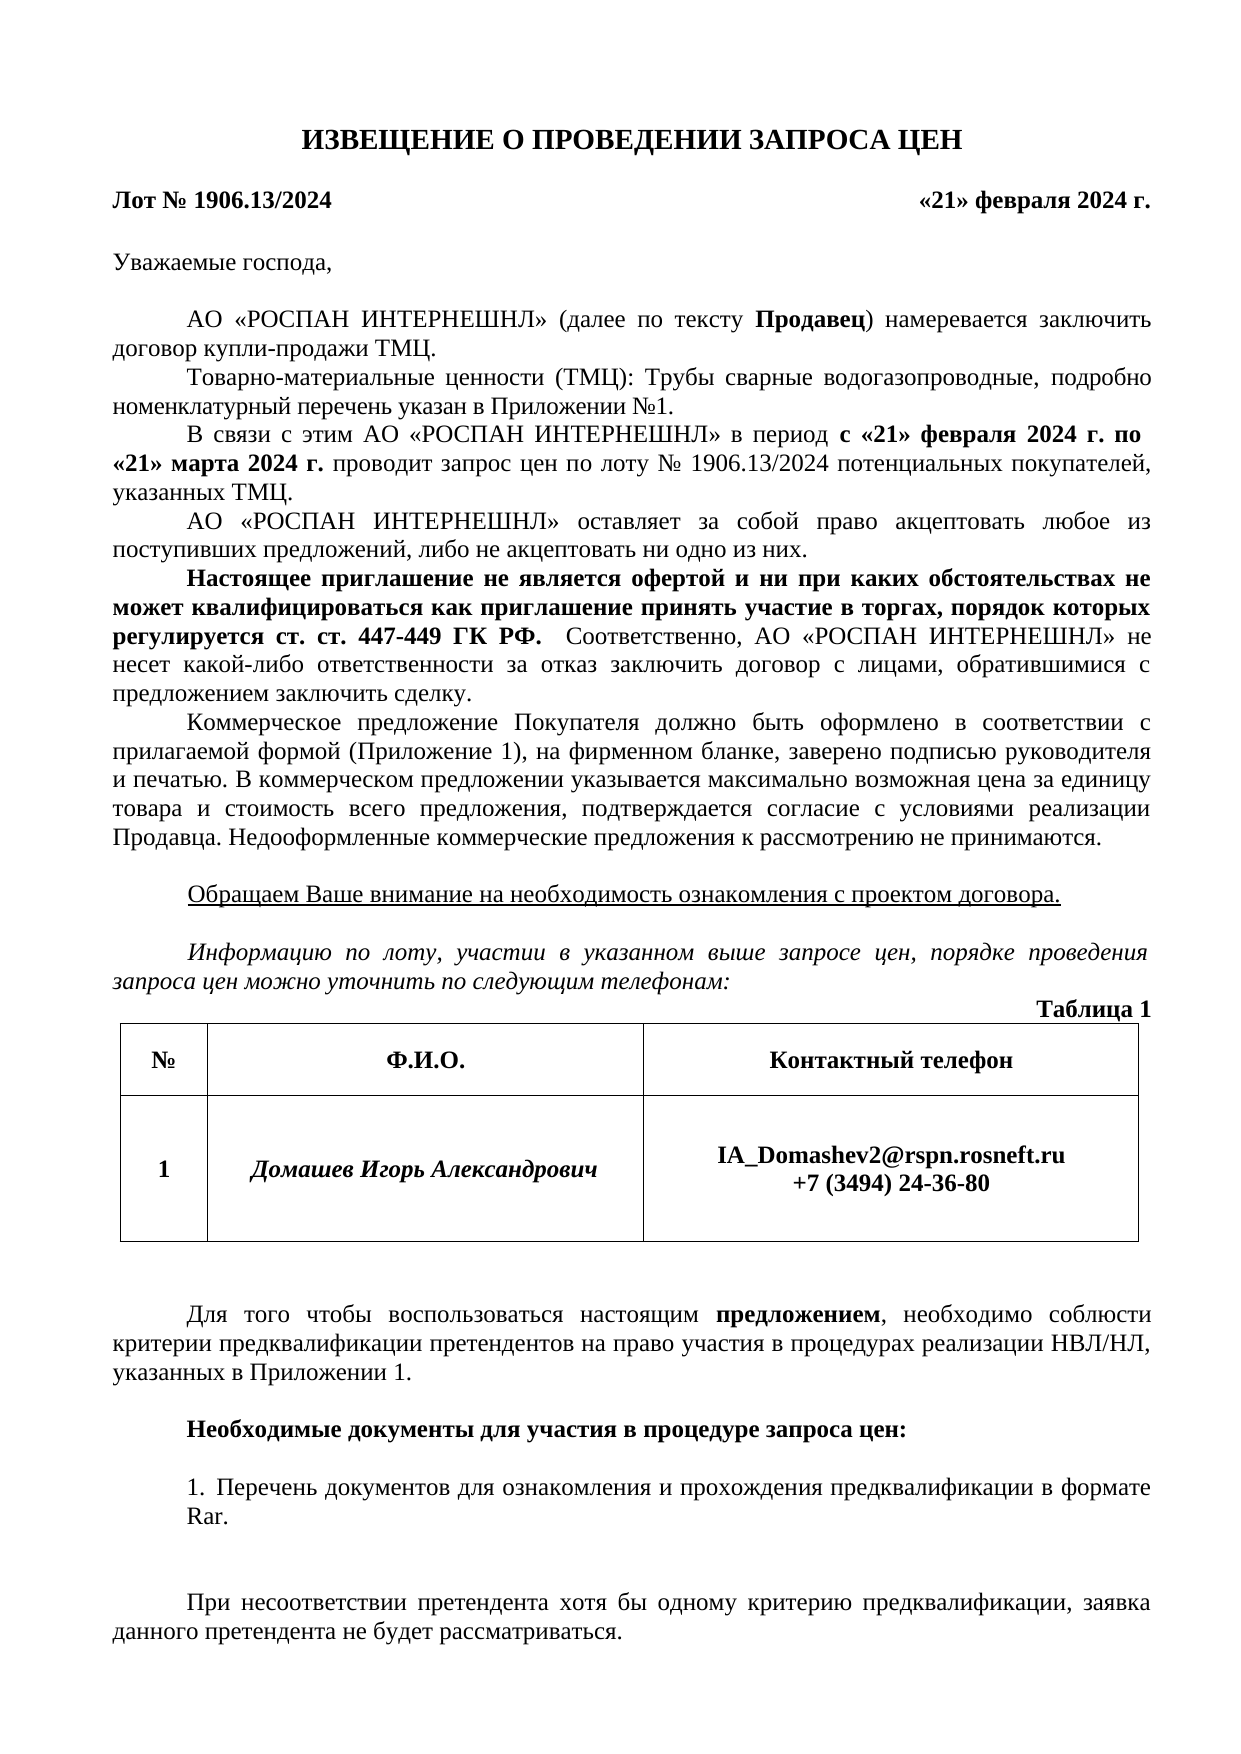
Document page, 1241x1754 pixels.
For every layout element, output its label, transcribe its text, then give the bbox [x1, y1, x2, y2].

text Таблица 1 [112, 994, 1152, 1023]
table_cell IA_Domashev2@rspn.rosneft.ru +7 (3494) 24-36-80 [644, 1096, 1138, 1241]
text Необходимые документы для участия в процедуре запроса цен: [112, 1414, 1152, 1443]
table_header № [121, 1024, 207, 1095]
text АО «РОСПАН ИНТЕРНЕШНЛ» оставляет за собой право акцептовать любое из поступивших предложений, либо не акцептовать ни одно из них. [112, 506, 1152, 563]
text Уважаемые господа, [112, 247, 1152, 276]
table_header Контактный телефон [644, 1024, 1138, 1095]
list Перечень документов для ознакомления и прохождения предквалификации в формате Rar. [186, 1472, 1152, 1529]
text Товарно-материальные ценности (ТМЦ): Трубы сварные водогазопроводные, подробно номенклатурный перечень указан в Приложении №1. [112, 362, 1152, 419]
text При несоответствии претендента хотя бы одному критерию предквалификации, заявка данного претендента не будет рассматриваться. [112, 1587, 1152, 1644]
table_cell Домашев Игорь Александрович [208, 1096, 643, 1241]
text Обращаем Ваше внимание на необходимость ознакомления с проектом договора. [112, 879, 1152, 908]
title ИЗВЕЩЕНИЕ О ПРОВЕДЕНИИ ЗАПРОСА ЦЕН [112, 122, 1152, 156]
table_header Ф.И.О. [208, 1024, 643, 1095]
text В связи с этим АО «РОСПАН ИНТЕРНЕШНЛ» в период с «21» февраля 2024 г. по «21» марта 2024 г. проводит запрос цен по лоту № 1906.13/2024 потенциальных покупателей, указанных ТМЦ. [112, 419, 1152, 506]
text Коммерческое предложение Покупателя должно быть оформлено в соответствии с прилагаемой формой (Приложение 1), на фирменном бланке, заверено подписью руководителя и печатью. В коммерческом предложении указывается максимально возможная цена за единицу товара и стоимость всего предложения, подтверждается согласие с условиями реализации Продавца. Недооформленные коммерческие предложения к рассмотрению не принимаются. [112, 707, 1152, 851]
table_cell 1 [121, 1096, 207, 1241]
text Лот № 1906.13/2024 «21» февраля 2024 г. [112, 185, 1152, 213]
text Информацию по лоту, участии в указанном выше запросе цен, порядке проведения запроса цен можно уточнить по следующим телефонам: [112, 937, 1152, 994]
text Для того чтобы воспользоваться настоящим предложением, необходимо соблюсти критерии предквалификации претендентов на право участия в процедурах реализации НВЛ/НЛ, указанных в Приложении 1. [112, 1299, 1152, 1386]
text Настоящее приглашение не является офертой и ни при каких обстоятельствах не может квалифицироваться как приглашение принять участие в торгах, порядок которых регулируется ст. ст. 447-449 ГК РФ. Соответственно, АО «РОСПАН ИНТЕРНЕШНЛ» не несет какой-либо ответственности за отказ заключить договор с лицами, обратившимися с предложением заключить сделку. [112, 563, 1152, 707]
text АО «РОСПАН ИНТЕРНЕШНЛ» (далее по тексту Продавец) намеревается заключить договор купли-продажи ТМЦ. [112, 304, 1152, 362]
